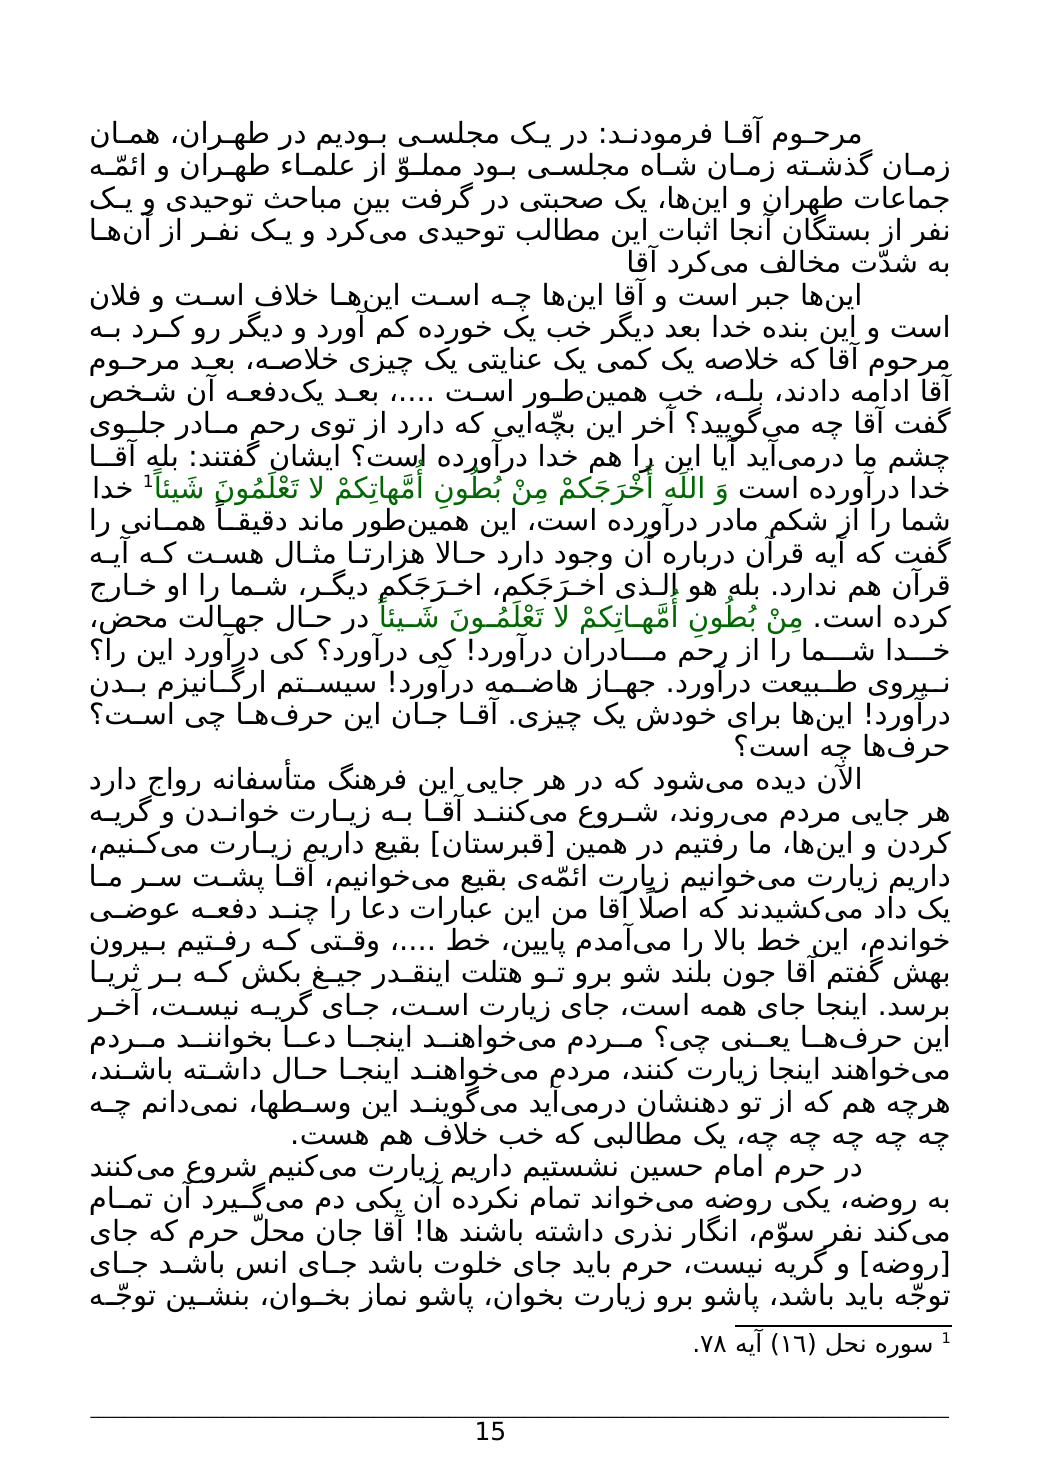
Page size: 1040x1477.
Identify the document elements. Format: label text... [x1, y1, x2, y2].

text الآن دیده می‌شود که در هر جایی این فرهنگ متأسفانه رواج دارد هر جایی مردم می‌روند، شروع می‌کنند آقا به زیارت خواندن و گریه کردن و این‌ها، ما رفتیم در همین [قبرستان‌] بقیع داریم زیارت می‌کنیم، داریم زیارت می‌خوانیم زیارت ائمّه‌ی بقیع می‌خوانیم، آقا پشت سر ما یک داد می‌کشیدند که اصلًا آقا من این عبارات دعا را چند دفعه عوضی خواندم، این خط بالا را می‌آمدم پایین، خط ....، وقتی که رفتیم بیرون بهش گفتم آقا جون بلند شو برو تو هتلت اینقدر جیغ بکش که بر ثریا برسد. اینجا جای همه است، جای زیارت است، جای گریه نیست، آخر این حرف‌ها یعنی چی؟ مردم می‌خواهند اینجا دعا بخوانند مردم می‌خواهند اینجا زیارت کنند، مردم می‌خواهند اینجا حال داشته باشند، هرچه هم که از تو دهنشان درمی‌آید می‌گویند این وسطها، نمی‌دانم چه چه چه چه چه چه، یک مطالبی که خب خلاف هم هست. [89, 764, 951, 1151]
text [89, 1151, 951, 1312]
text مرحوم آقا فرمودند: در یک مجلسی بودیم در طهران، همان زمان گذشته زمان شاه مجلسی بود مملوّ از علماء طهران و ائمّه جماعات طهران و این‌ها، یک صحبتی در گرفت بین مباحث توحیدی و یک نفر از بستگان آنجا اثبات این مطالب توحیدی می‌کرد و یک نفر از آن‌ها به شدّت مخالف می‌کرد آقا [89, 118, 951, 279]
text این‌ها جبر است و آقا این‌ها چه است این‌ها خلاف است و فلان است و این بنده خدا بعد دیگر خب یک خورده کم آورد و دیگر رو کرد به مرحوم آقا که خلاصه یک کمی یک عنایتی یک چیزی خلاصه، بعد مرحوم آقا ادامه دادند، بله، خب همین‌طور است ....، بعد یک‌دفعه آن شخص گفت آقا چه می‌گویید؟ آخر این بچّه‌ایی که دارد از توی رحم مادر جلوی چشم ما درمی‌آید آیا این را هم خدا درآورده است؟ ایشان گفتند: بله آقا خدا درآورده است‌ وَ اللَه أَخْرَجَكمْ مِنْ بُطُونِ أُمَّهاتِكمْ لا تَعْلَمُونَ شَيئاً خدا شما را از شکم مادر درآورده است، این همین‌طور ماند دقیقاً همانی را گفت که آیه قرآن درباره آن وجود دارد حالا هزارتا مثال هست که آیه قرآن هم ندارد. بله هو الذی اخرَجَکم، اخرَجَکم دیگر، شما را او خارج کرده است. مِنْ بُطُونِ أُمَّهاتِكمْ لا تَعْلَمُونَ شَيئاً در حال جهالت محض، خدا شما را از رحم مادران درآورد! کی درآورد؟ کی درآورد این را؟ نیروی طبیعت درآورد. جهاز هاضمه درآورد! سیستم ارگانیزم بدن درآورد! این‌ها برای خودش یک چیزی. آقا جان این حرف‌ها چی است؟ حرف‌ها چه است؟ [89, 279, 951, 764]
